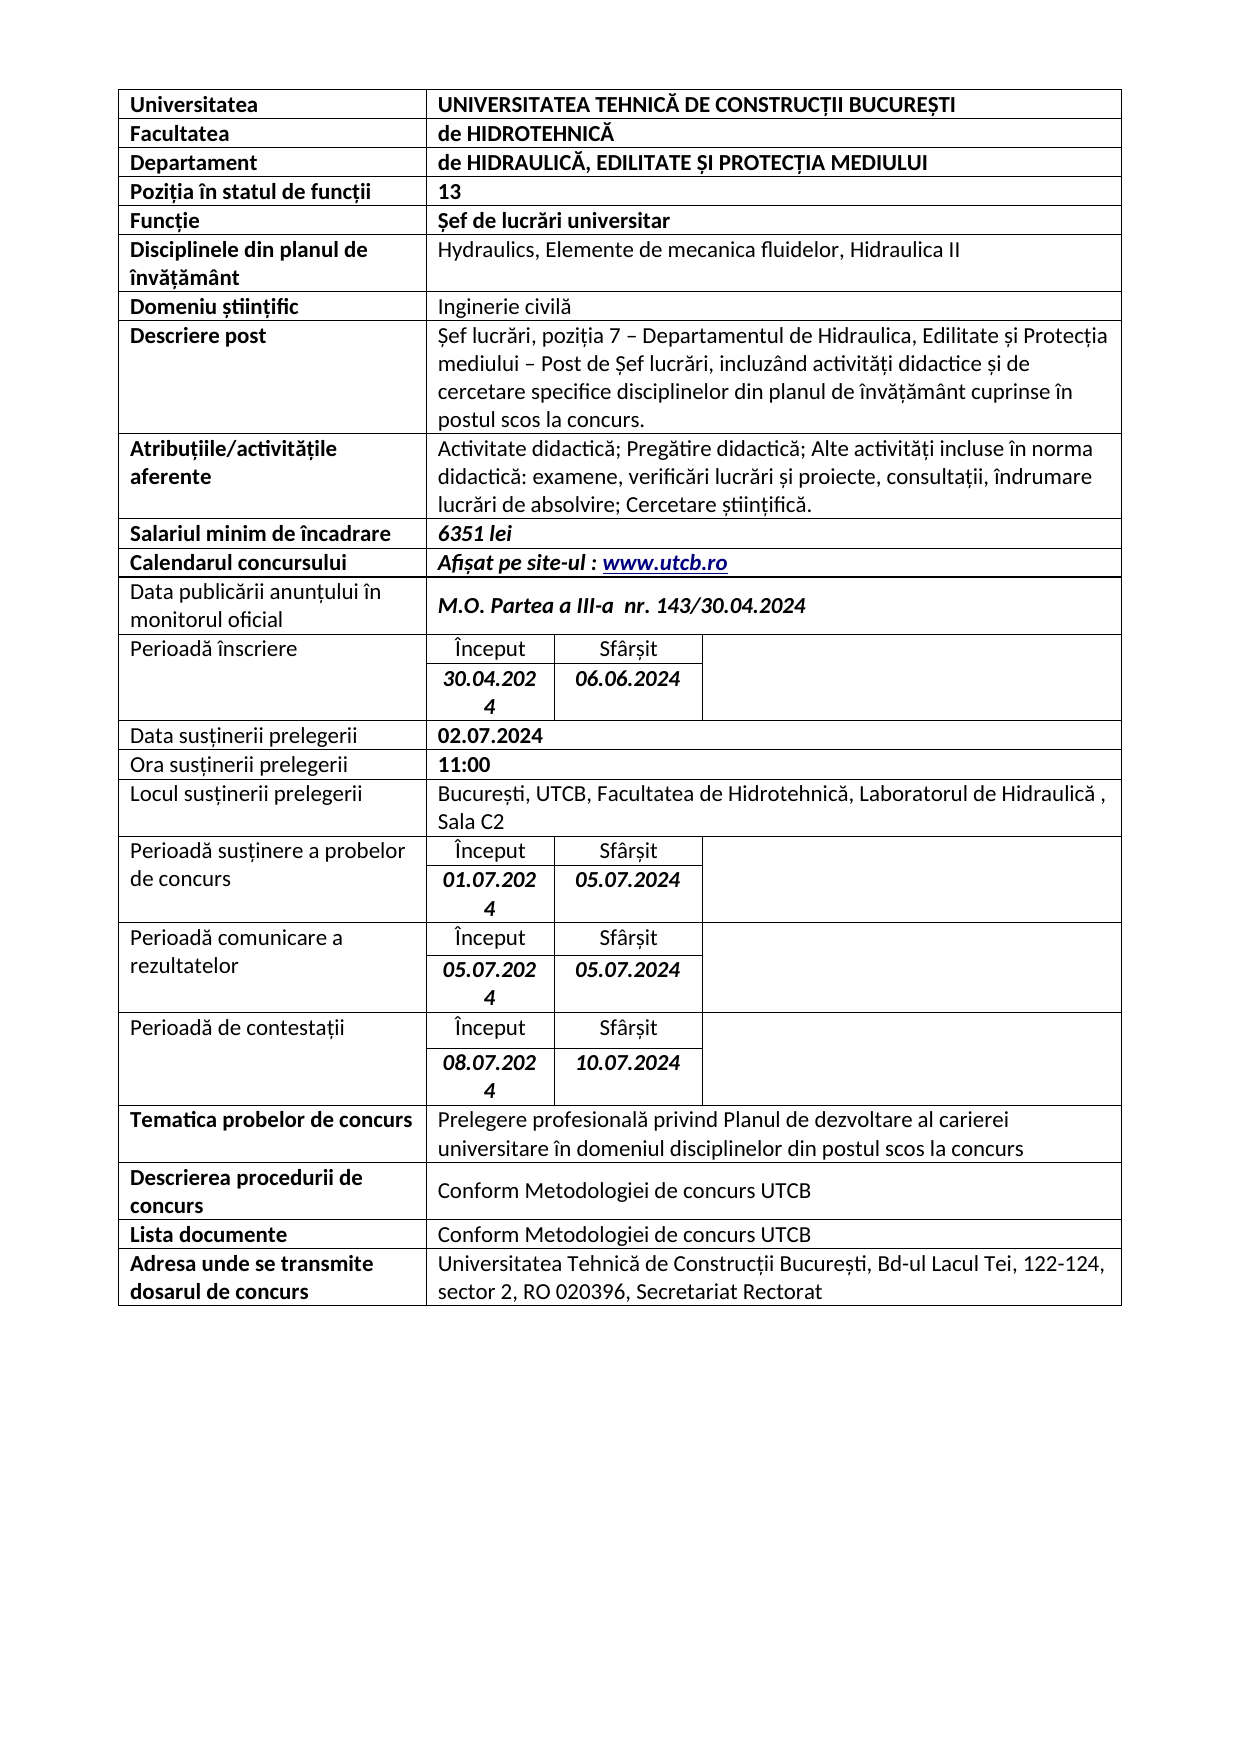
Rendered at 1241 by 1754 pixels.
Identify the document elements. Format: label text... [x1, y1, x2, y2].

table_cell Calendarul concursului [119, 549, 426, 576]
table_cell de HIDRAULICĂ, EDILITATE ȘI PROTECȚIA MEDIULUI [427, 148, 1121, 176]
table_cell Facultatea [119, 119, 426, 147]
table_cell Perioadă comunicare a rezultatelor [119, 923, 426, 1012]
table_cell Hydraulics, Elemente de mecanica fluidelor, Hidraulica II [427, 235, 1121, 291]
table_cell 05.07.2024 [427, 956, 554, 1012]
table_cell [703, 837, 1121, 922]
table_cell Data publicării anunțului în monitorul oficial [119, 578, 426, 633]
table_cell Ora susținerii prelegerii [119, 750, 426, 778]
table_cell Început [427, 923, 554, 954]
table_cell Data susținerii prelegerii [119, 721, 426, 749]
table_cell [703, 635, 1121, 720]
table_cell [703, 923, 1121, 1012]
table_cell 6351 lei [427, 519, 1121, 547]
table_cell Șef de lucrări universitar [427, 206, 1121, 234]
table_cell 05.07.2024 [555, 956, 702, 1012]
table_cell Activitate didactică; Pregătire didactică; Alte activități incluse în norma didactică: examene, verificări lucrări și proiecte, consultații, îndrumare lucrări de absolvire; Cercetare științifică. [427, 434, 1121, 518]
table_cell 06.06.2024 [555, 664, 702, 720]
table_cell Șef lucrări, poziția 7 – Departamentul de Hidraulica, Edilitate și Protecția mediului – Post de Șef lucrări, incluzând activități didactice și de cercetare specifice disciplinelor din planul de învățământ cuprinse în postul scos la concurs. [427, 321, 1121, 433]
table_cell 02.07.2024 [427, 721, 1121, 749]
table_cell Disciplinele din planul de învățământ [119, 235, 426, 291]
table_cell Conform Metodologiei de concurs UTCB [427, 1220, 1121, 1248]
table_cell Poziția în statul de funcții [119, 177, 426, 205]
table_cell Afișat pe site-ul : www.utcb.ro [427, 549, 1121, 576]
table_cell Început [427, 837, 554, 864]
table_cell Tematica probelor de concurs [119, 1106, 426, 1162]
table_cell Lista documente [119, 1220, 426, 1248]
table_cell Descrierea procedurii de concurs [119, 1163, 426, 1219]
table_cell Inginerie civilă [427, 292, 1121, 320]
table_header Universitatea [119, 90, 426, 118]
table_cell Universitatea Tehnică de Construcții București, Bd-ul Lacul Tei, 122-124, sector 2, RO 020396, Secretariat Rectorat [427, 1249, 1121, 1305]
table_cell Sfârșit [555, 1013, 702, 1047]
table_cell Început [427, 635, 554, 663]
table_cell Adresa unde se transmite dosarul de concurs [119, 1249, 426, 1305]
table_cell Funcție [119, 206, 426, 234]
table_cell Conform Metodologiei de concurs UTCB [427, 1163, 1121, 1219]
table_header UNIVERSITATEA TEHNICĂ DE CONSTRUCȚII BUCUREȘTI [427, 90, 1121, 118]
table_cell 05.07.2024 [555, 866, 702, 922]
table_cell Prelegere profesională privind Planul de dezvoltare al carierei universitare în domeniul disciplinelor din postul scos la concurs [427, 1106, 1121, 1162]
table_cell 08.07.2024 [427, 1049, 554, 1104]
table_cell Perioadă înscriere [119, 635, 426, 720]
table_cell Perioadă de contestații [119, 1013, 426, 1104]
table_cell Atribuțiile/activitățile aferente [119, 434, 426, 518]
table_cell 10.07.2024 [555, 1049, 702, 1104]
table_cell 30.04.2024 [427, 664, 554, 720]
table_cell Salariul minim de încadrare [119, 519, 426, 547]
table_cell București, UTCB, Facultatea de Hidrotehnică, Laboratorul de Hidraulică , Sala C2 [427, 780, 1121, 836]
table_cell Început [427, 1013, 554, 1047]
table_cell Locul susținerii prelegerii [119, 780, 426, 836]
table_cell 11:00 [427, 750, 1121, 778]
table_cell 01.07.2024 [427, 866, 554, 922]
table_cell Departament [119, 148, 426, 176]
table_cell Sfârșit [555, 837, 702, 864]
table_cell Perioadă susținere a probelor de concurs [119, 837, 426, 922]
table_cell Descriere post [119, 321, 426, 433]
table_cell [703, 1013, 1121, 1104]
table_cell M.O. Partea a III-a nr. 143/30.04.2024 [427, 578, 1121, 633]
table_cell Sfârșit [555, 923, 702, 954]
table_cell Sfârșit [555, 635, 702, 663]
table_cell 13 [427, 177, 1121, 205]
table_cell Domeniu științific [119, 292, 426, 320]
table_cell de HIDROTEHNICĂ [427, 119, 1121, 147]
